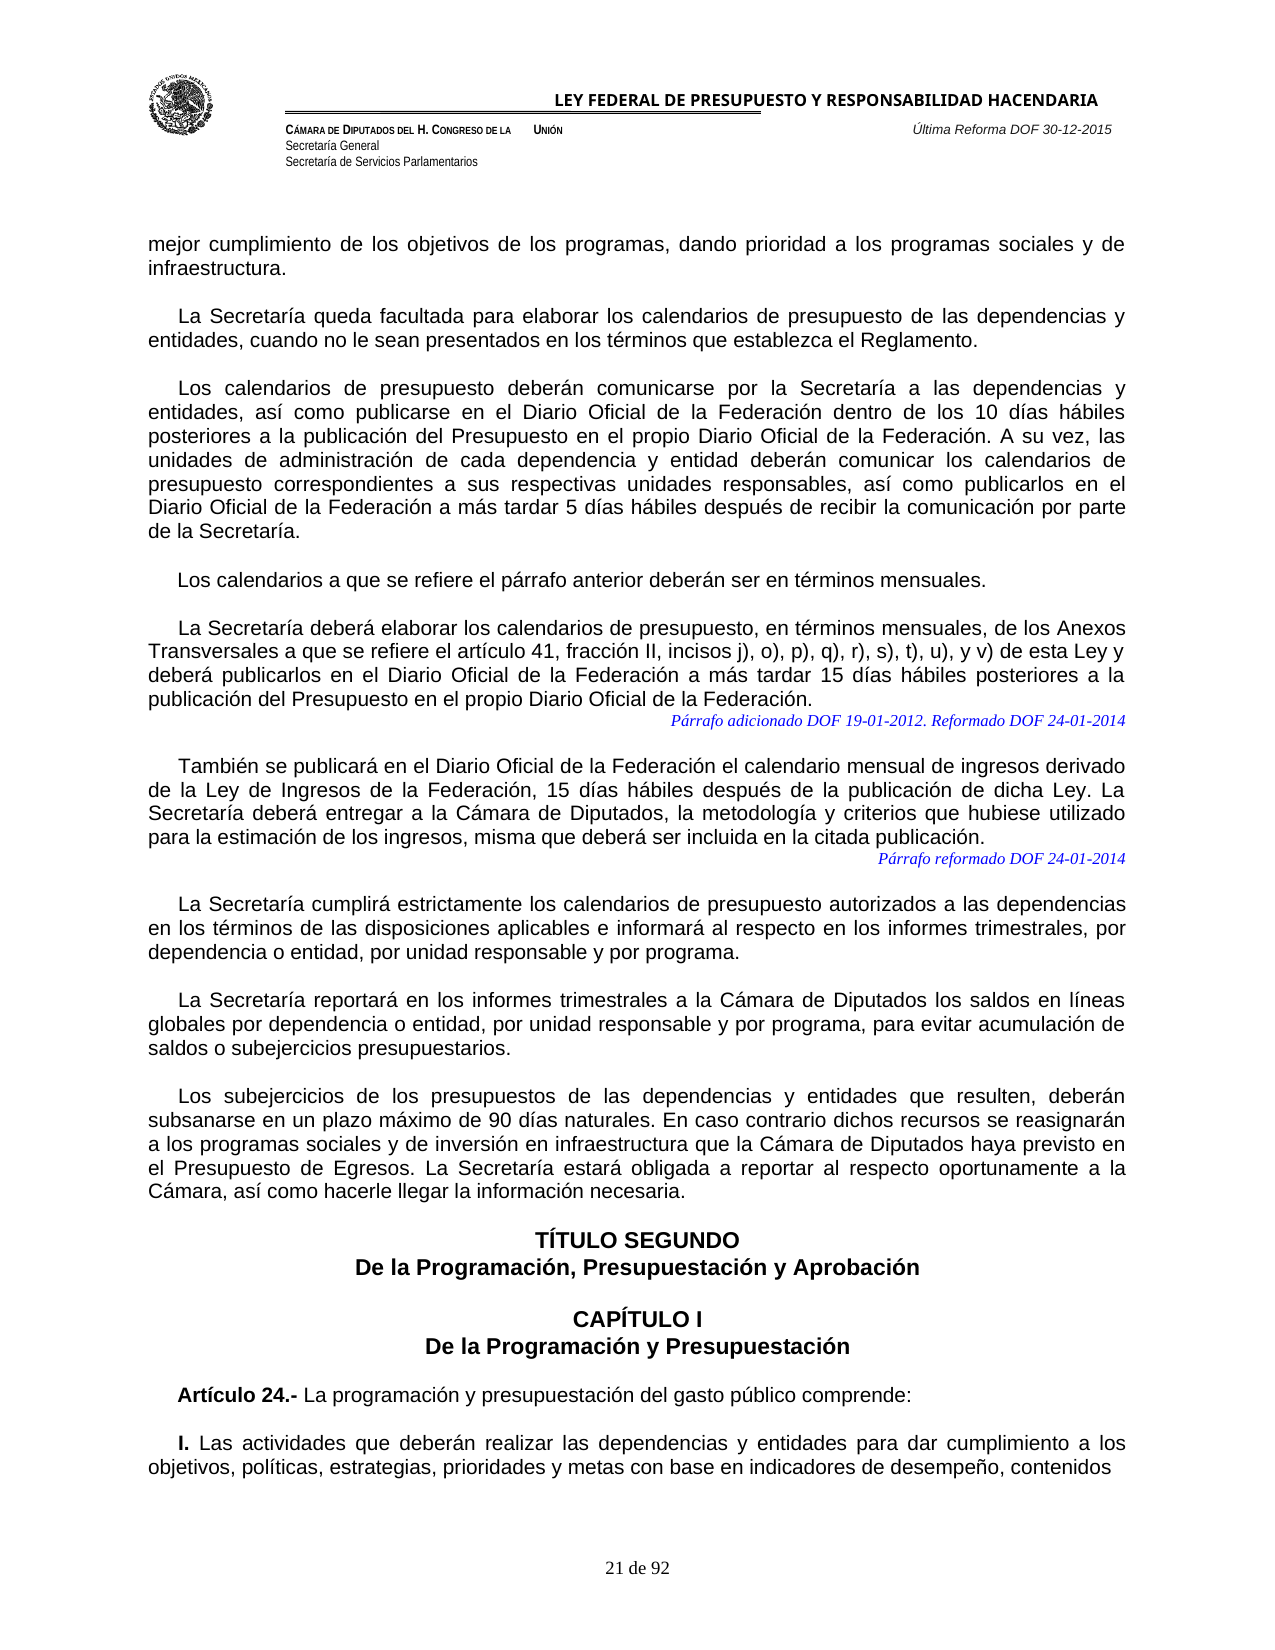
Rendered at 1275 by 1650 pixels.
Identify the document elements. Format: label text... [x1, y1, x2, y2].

text La Secretaría cumplirá estrictamente los calendarios de presupuesto autorizados a las dependencias en los términos de las disposiciones aplicables e informará al respecto en los informes trimestrales, por dependencia o entidad, por unidad responsable y por programa. [148, 893, 1127, 964]
text Los calendarios a que se refiere el párrafo anterior deberán ser en términos mensuales. [177, 567, 1127, 591]
text La Secretaría reportará en los informes trimestrales a la Cámara de Diputados los saldos en líneas globales por dependencia o entidad, por unidad responsable y por programa, para evitar acumulación de saldos o subejercicios presupuestarios. [148, 989, 1127, 1059]
text 21 de 92 [148, 1557, 1127, 1578]
picture [147, 73, 214, 136]
text De la Programación y Presupuestación [148, 1333, 1127, 1359]
text CAPÍTULO I [148, 1306, 1127, 1333]
text Los calendarios de presupuesto deberán comunicarse por la Secretaría a las dependencias y entidades, así como publicarse en el Diario Oficial de la Federación dentro de los 10 días hábiles posteriores a la publicación del Presupuesto en el propio Diario Oficial de la Federación. A su vez, las unidades de administración de cada dependencia y entidad deberán comunicar los calendarios de presupuesto correspondientes a sus respectivas unidades responsables, así como publicarlos en el Diario Oficial de la Federación a más tardar 5 días hábiles después de recibir la comunicación por parte de la Secretaría. [148, 377, 1127, 543]
text Párrafo reformado DOF 24-01-2014 [148, 849, 1127, 868]
text mejor cumplimiento de los objetivos de los programas, dando prioridad a los programas sociales y de infraestructura. [148, 233, 1127, 280]
text Secretaría General [285, 138, 529, 153]
text Última Reforma DOF 30-12-2015 [912, 122, 1127, 137]
text Secretaría de Servicios Parlamentarios [285, 153, 529, 169]
text CÁMARA DE DIPUTADOS DEL H. CONGRESO DE LA [285, 121, 529, 137]
text De la Programación, Presupuestación y Aprobación [148, 1254, 1127, 1280]
text Los subejercicios de los presupuestos de las dependencias y entidades que resulten, deberán subsanarse en un plazo máximo de 90 días naturales. En caso contrario dichos recursos se reasignarán a los programas sociales y de inversión en infraestructura que la Cámara de Diputados haya previsto en el Presupuesto de Egresos. La Secretaría estará obligada a reportar al respecto oportunamente a la Cámara, así como hacerle llegar la información necesaria. [148, 1085, 1127, 1203]
text La Secretaría queda facultada para elaborar los calendarios de presupuesto de las dependencias y entidades, cuando no le sean presentados en los términos que establezca el Reglamento. [148, 305, 1127, 352]
text UNIÓN [533, 121, 837, 137]
text La Secretaría deberá elaborar los calendarios de presupuesto, en términos mensuales, de los Anexos Transversales a que se refiere el artículo 41, fracción II, incisos j), o), p), q), r), s), t), u), y v) de esta Ley y deberá publicarlos en el Diario Oficial de la Federación a más tardar 15 días hábiles posteriores a la publicación del Presupuesto en el propio Diario Oficial de la Federación. [148, 616, 1127, 710]
text I. Las actividades que deberán realizar las dependencias y entidades para dar cumplimiento a los objetivos, políticas, estrategias, prioridades y metas con base en indicadores de desempeño, contenidos [148, 1432, 1127, 1479]
text TÍTULO SEGUNDO [148, 1227, 1127, 1253]
text También se publicará en el Diario Oficial de la Federación el calendario mensual de ingresos derivado de la Ley de Ingresos de la Federación, 15 días hábiles después de la publicación de dicha Ley. La Secretaría deberá entregar a la Cámara de Diputados, la metodología y criterios que hubiese utilizado para la estimación de los ingresos, misma que deberá ser incluida en la citada publicación. [148, 755, 1127, 849]
text Párrafo adicionado DOF 19-01-2012. Reformado DOF 24-01-2014 [148, 711, 1127, 730]
text Artículo 24.- La programación y presupuestación del gasto público comprende: [177, 1383, 1127, 1407]
text LEY FEDERAL DE PRESUPUESTO Y RESPONSABILIDAD HACENDARIA [554, 88, 1127, 111]
